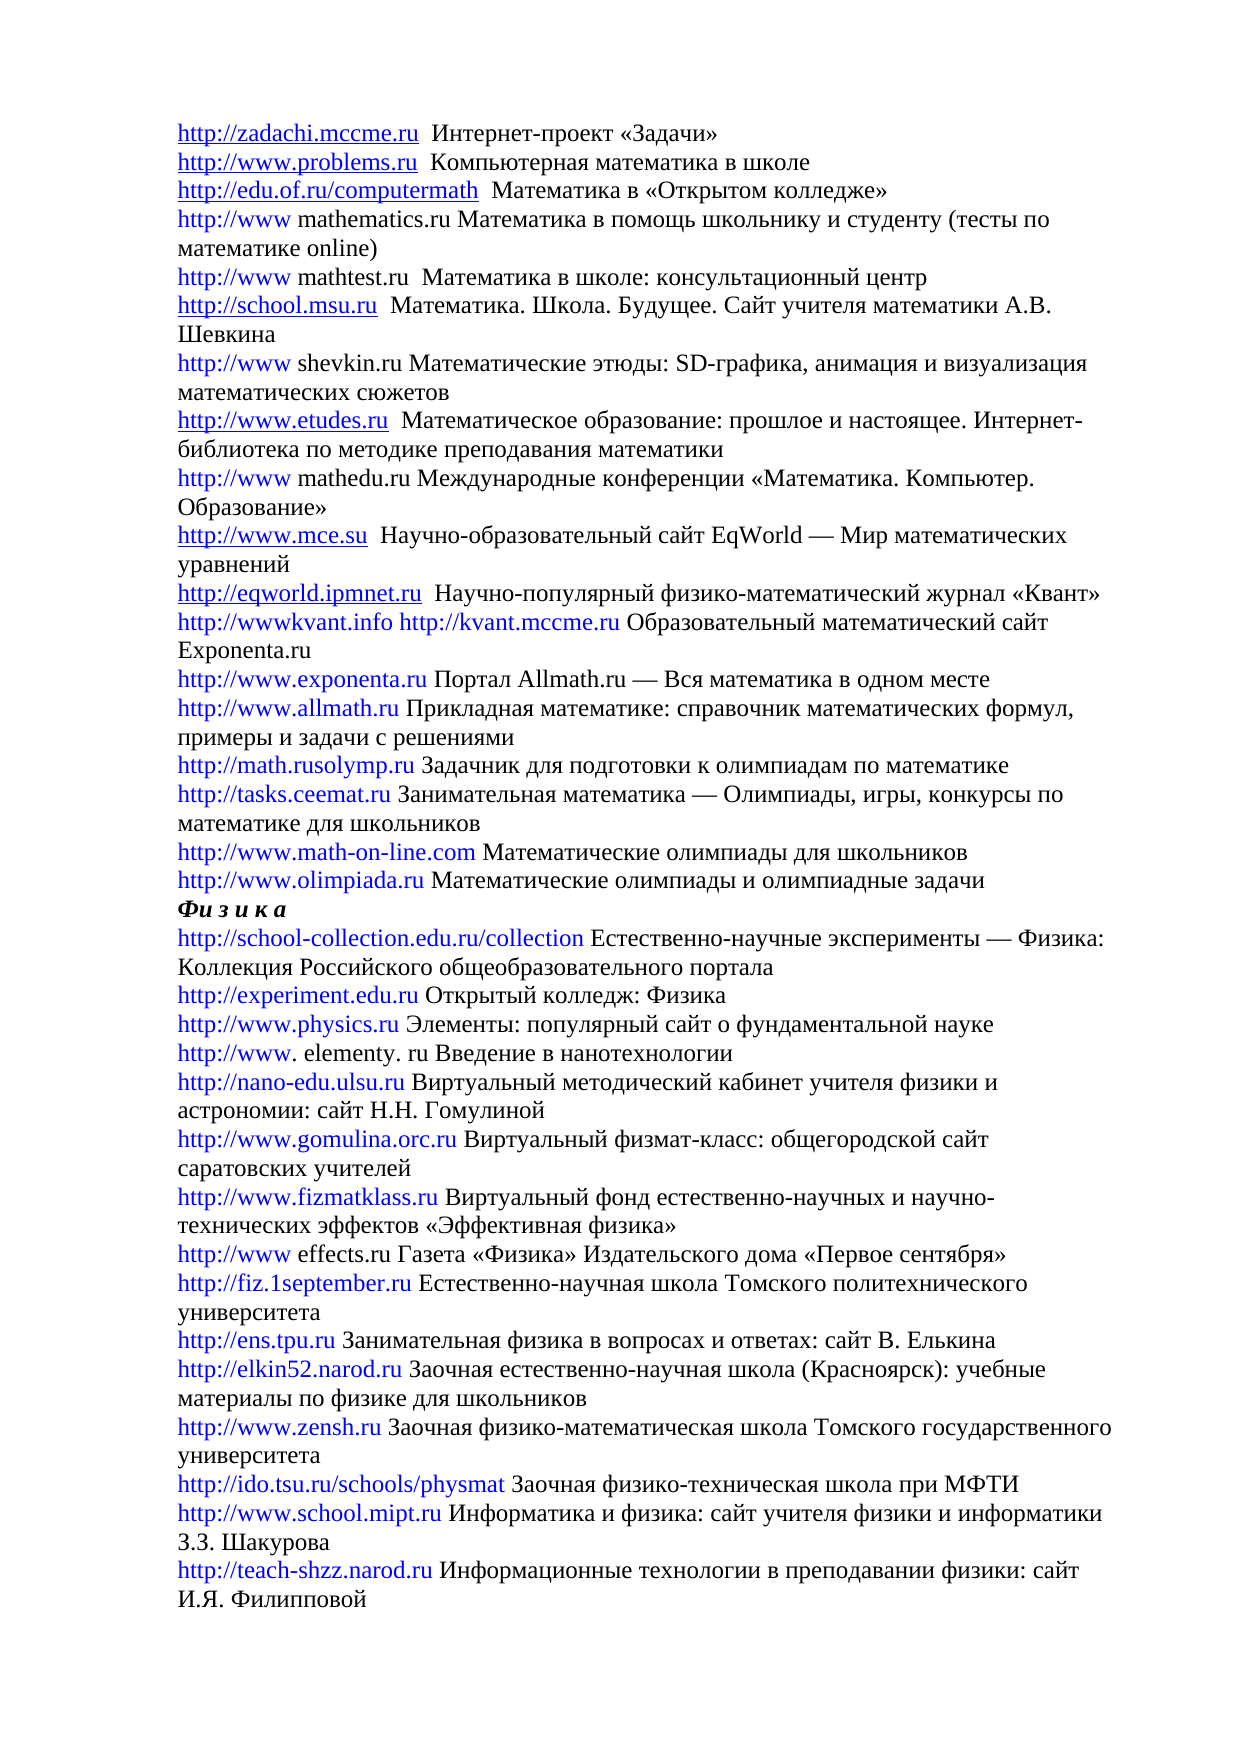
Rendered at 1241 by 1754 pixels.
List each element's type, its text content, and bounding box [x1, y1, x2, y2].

text http://elkin52.narod.ru Заочная естественно-научная школа (Красноярск): учебные [177, 1354, 1152, 1383]
text Коллекция Российского общеобразовательного портала [177, 952, 1152, 981]
text http://fiz.1september.ru Естественно-научная школа Томского политехнического [177, 1268, 1152, 1297]
text Шевкина [177, 319, 1152, 348]
text http://www.allmath.ru Прикладная математике: справочник математических формул, [177, 693, 1152, 722]
text http://wwwkvant.info http://kvant.mccme.ru Образовательный математический сайт [177, 607, 1152, 636]
text http://eqworld.ipmnet.ru Научно-популярный физико-математический журнал «Квант» [177, 578, 1152, 607]
text математике online) [177, 233, 1152, 262]
text http://ens.tpu.ru Занимательная физика в вопросах и ответах: сайт В. Елькина [177, 1326, 1152, 1354]
text Образование» [177, 492, 1152, 521]
text http://experiment.edu.ru Открытый колледж: Физика [177, 981, 1152, 1009]
text примеры и задачи с решениями [177, 722, 1152, 751]
text астрономии: сайт Н.Н. Гомулиной [177, 1096, 1152, 1124]
text уравнений [177, 549, 1152, 578]
text http://www.fizmatklass.ru Виртуальный фонд естественно-научных и научно- [177, 1182, 1152, 1211]
text http://www shevkin.ru Математические этюды: SD-графика, анимация и визуализация [177, 348, 1152, 377]
text библиотека по методике преподавания математики [177, 434, 1152, 463]
text технических эффектов «Эффективная физика» [177, 1211, 1152, 1239]
text http://www mathedu.ru Международные конференции «Математика. Компьютер. [177, 463, 1152, 492]
text http://www.mce.su Научно-образовательный сайт EqWorld — Мир математических [177, 521, 1152, 549]
text саратовских учителей [177, 1153, 1152, 1182]
text http://school.msu.ru Математика. Школа. Будущее. Сайт учителя математики А.В. [177, 291, 1152, 319]
text http://school-collection.edu.ru/collection Естественно-научные эксперименты — Физика: [177, 923, 1152, 952]
text http://www. elementy. ru Введение в нанотехнологии [177, 1038, 1152, 1067]
text математических сюжетов [177, 377, 1152, 406]
text http://edu.of.ru/computermath Математика в «Открытом колледже» [177, 176, 1152, 204]
text http://math.rusolymp.ru Задачник для подготовки к олимпиадам по математике [177, 751, 1152, 779]
text И.Я. Филипповой [177, 1584, 1152, 1613]
text http://www mathematics.ru Математика в помощь школьнику и студенту (тесты по [177, 204, 1152, 233]
text материалы по физике для школьников [177, 1383, 1152, 1412]
text http://www.math-on-line.com Математические олимпиады для школьников [177, 837, 1152, 866]
text университета [177, 1441, 1152, 1469]
text http://teach-shzz.narod.ru Информационные технологии в преподавании физики: сайт [177, 1556, 1152, 1584]
text http://www effects.ru Газета «Физика» Издательского дома «Первое сентября» [177, 1239, 1152, 1268]
text http://ido.tsu.ru/schools/physmat Заочная физико-техническая школа при МФТИ [177, 1469, 1152, 1498]
text http://www.olimpiada.ru Математические олимпиады и олимпиадные задачи [177, 866, 1152, 894]
text http://www.school.mipt.ru Информатика и физика: сайт учителя физики и информатики [177, 1498, 1152, 1527]
text http://www.physics.ru Элементы: популярный сайт о фундаментальной науке [177, 1009, 1152, 1038]
text http://www mathtest.ru Математика в школе: консультационный центр [177, 262, 1152, 291]
text http://zadachi.mccme.ru Интернет-проект «Задачи» [177, 118, 1152, 147]
text http://www.exponenta.ru Портал Allmath.ru — Вся математика в одном месте [177, 664, 1152, 693]
text З.З. Шакурова [177, 1527, 1152, 1556]
text университета [177, 1297, 1152, 1326]
text Exponenta.ru [177, 636, 1152, 664]
text http://nano-edu.ulsu.ru Виртуальный методический кабинет учителя физики и [177, 1067, 1152, 1096]
text http://www.problems.ru Компьютерная математика в школе [177, 147, 1152, 176]
text математике для школьников [177, 808, 1152, 837]
text http://tasks.ceemat.ru Занимательная математика — Олимпиады, игры, конкурсы по [177, 779, 1152, 808]
text http://www.etudes.ru Математическое образование: прошлое и настоящее. Интернет- [177, 406, 1152, 434]
text Фи з и к а [177, 894, 1152, 923]
text http://www.zensh.ru Заочная физико-математическая школа Томского государственного [177, 1412, 1152, 1441]
text http://www.gomulina.orc.ru Виртуальный физмат-класс: общегородской сайт [177, 1124, 1152, 1153]
